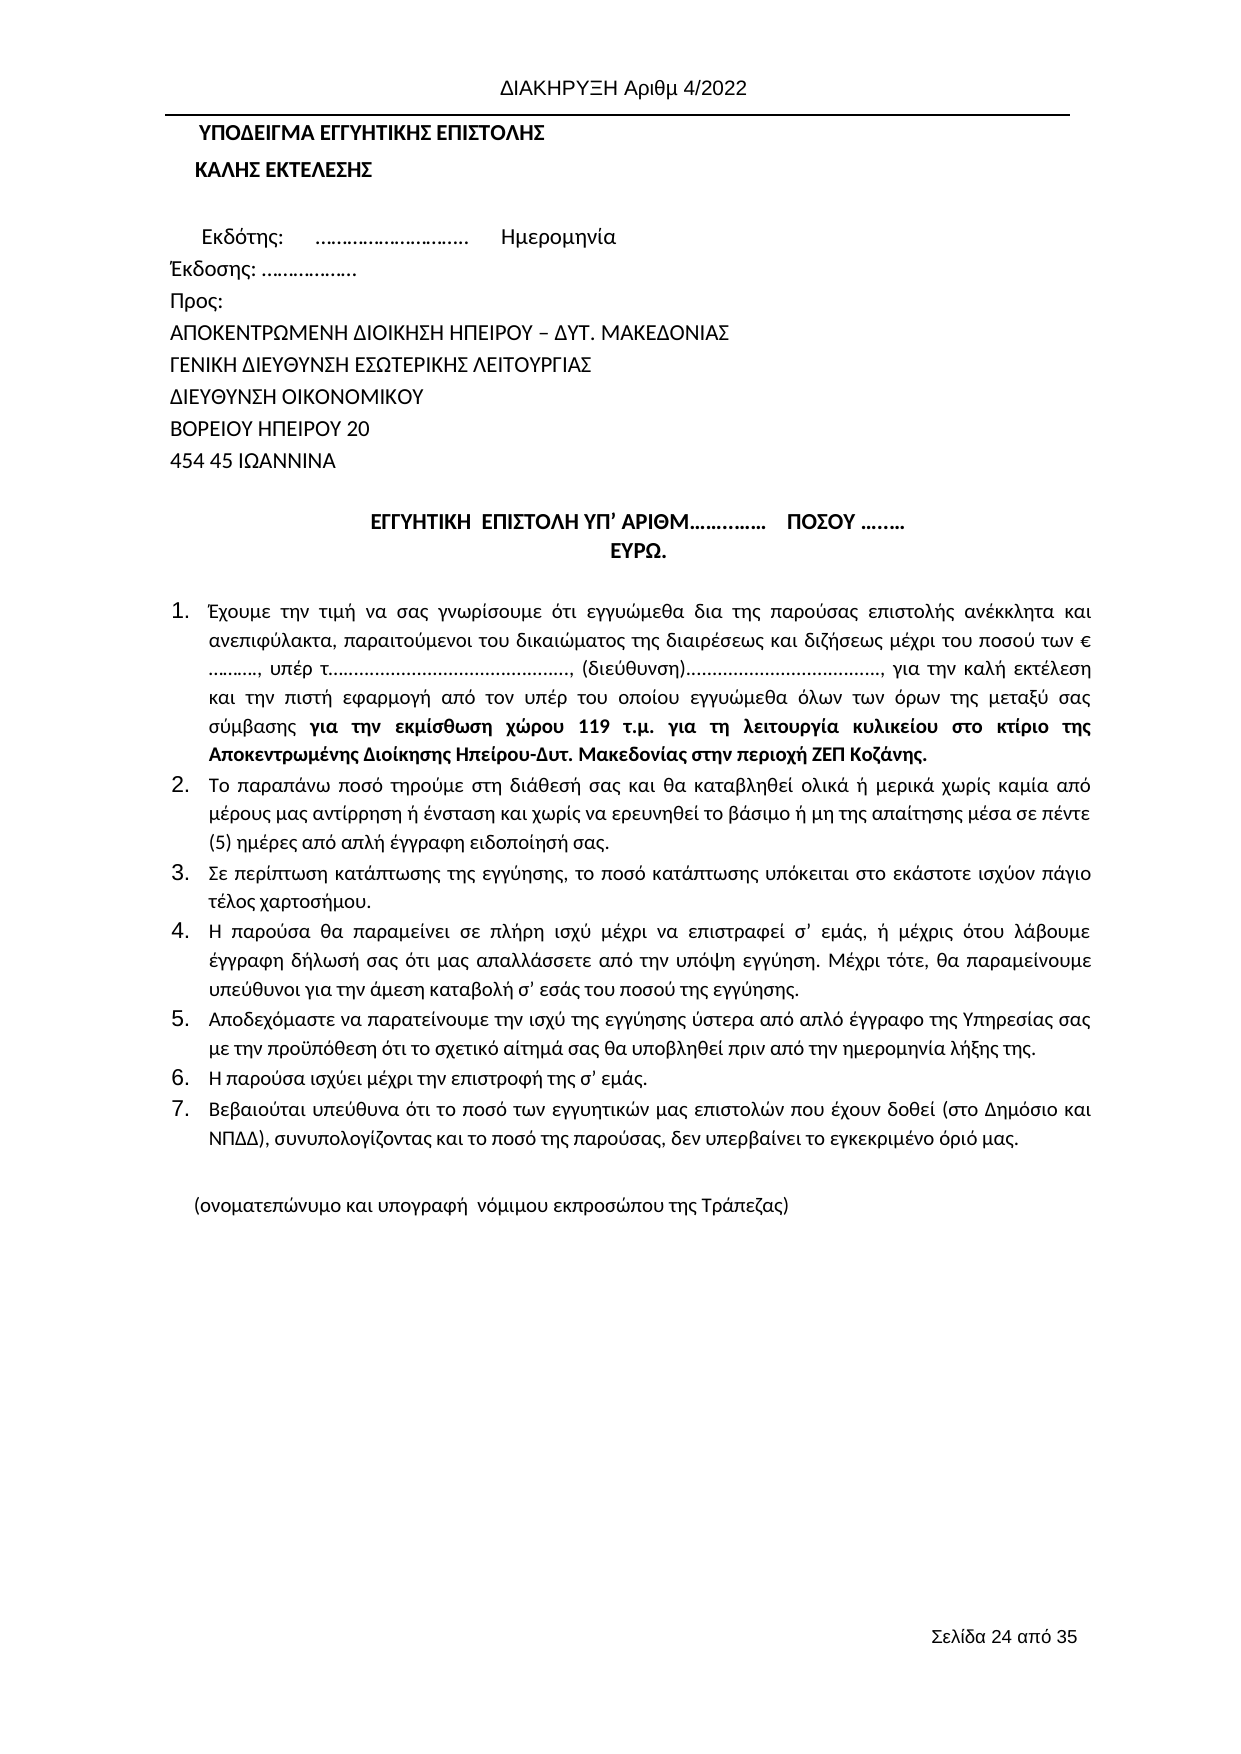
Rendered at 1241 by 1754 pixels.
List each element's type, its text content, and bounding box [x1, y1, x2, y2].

list Σε περίπτωση κατάπτωσης της εγγύησης, το ποσό κατάπτωσης υπόκειται στο εκάστοτε ισχύον πάγιο τέλος χαρτοσήμου. [171, 858, 1092, 914]
list Βεβαιούται υπεύθυνα ότι το ποσό των εγγυητικών µας επιστολών που έχουν δοθεί (στο Δημόσιο και ΝΠΔΔ), συνυπολογίζοντας και το ποσό της παρούσας, δεν υπερβαίνει το εγκεκριμένο όριό µας. [171, 1095, 1092, 1150]
text ΓΕΝΙΚΗ ∆ΙΕΥΘΥΝΣΗ ΕΣΩΤΕΡΙΚΗΣ ΛΕΙΤΟΥΡΓΙΑΣ [170, 350, 1092, 378]
text ΑΠΟΚΕΝΤΡΩΜΕΝΗ ∆ΙΟΙΚΗΣΗ ΗΠΕΙΡΟΥ – ∆ΥΤ. ΜΑΚΕ∆ΟΝΙΑΣ [170, 318, 1092, 346]
list Το παραπάνω ποσό τηρούμε στη διάθεσή σας και θα καταβληθεί ολικά ή μερικά χωρίς καμία από μέρους µας αντίρρηση ή ένσταση και χωρίς να ερευνηθεί το βάσιμο ή µη της απαίτησης μέσα σε πέντε (5) ημέρες από απλή έγγραφη ειδοποίησή σας. [171, 771, 1092, 855]
list Έχουμε την τιμή να σας γνωρίσουμε ότι εγγυώμεθα δια της παρούσας επιστολής ανέκκλητα και ανεπιφύλακτα, παραιτούμενοι του δικαιώματος της διαιρέσεως και διζήσεως μέχρι του ποσού των € ………., υπέρ τ…..........................................., (διεύθυνση)....................................., για την καλή εκτέλεση και την πιστή εφαρμογή από τον υπέρ του οποίου εγγυώμεθα όλων των όρων της μεταξύ σας σύμβασης για την εκμίσθωση χώρου 119 τ.µ. για τη λειτουργία κυλικείου στο κτίριο της Αποκεντρωμένης Διοίκησης Ηπείρου-Δυτ. Μακεδονίας στην περιοχή ΖΕΠ Κοζάνης. [171, 597, 1092, 767]
text ΥΠΟΔΕΙΓΜΑ ΕΓΓΥΗΤΙΚΗΣ ΕΠΙΣΤΟΛΗΣ ΚΑΛΗΣ ΕΚΤΕΛΕΣΗΣ [194, 118, 582, 183]
text ∆ΙΕΥΘΥΝΣΗ ΟΙΚΟΝΟΜΙΚΟΥ [170, 382, 1092, 410]
list Αποδεχόμαστε να παρατείνουμε την ισχύ της εγγύησης ύστερα από απλό έγγραφο της Υπηρεσίας σας µε την προϋπόθεση ότι το σχετικό αίτημά σας θα υποβληθεί πριν από την ημερομηνία λήξης της. [171, 1005, 1092, 1061]
list Η παρούσα ισχύει μέχρι την επιστροφή της σ’ εμάς. [171, 1064, 1092, 1091]
text ΒΟΡΕΙΟΥ ΗΠΕΙΡΟΥ 20 [170, 414, 1092, 442]
text 454 45 ΙΩΑΝΝΙΝΑ [170, 446, 1092, 474]
text Προς: [170, 286, 1092, 314]
text ΕΓΓΥΗΤΙΚΗ ΕΠΙΣΤΟΛΗ ΥΠ’ ΑΡΙΘΜ……..…… ΠΟΣΟΥ …..… ΕΥΡΩ. [347, 507, 929, 564]
text Εκδότης: ……………………….. Ημερομηνία Έκδοσης: ……………… [170, 222, 617, 282]
list Η παρούσα θα παραμείνει σε πλήρη ισχύ μέχρι να επιστραφεί σ’ εμάς, ή μέχρις ότου λάβουμε έγγραφη δήλωσή σας ότι µας απαλλάσσετε από την υπόψη εγγύηση. Μέχρι τότε, θα παραμείνουμε υπεύθυνοι για την άμεση καταβολή σ’ εσάς του ποσού της εγγύησης. [171, 917, 1092, 1001]
text (ονοματεπώνυμο και υπογραφή νόμιμου εκπροσώπου της Τράπεζας) [194, 1192, 1092, 1217]
